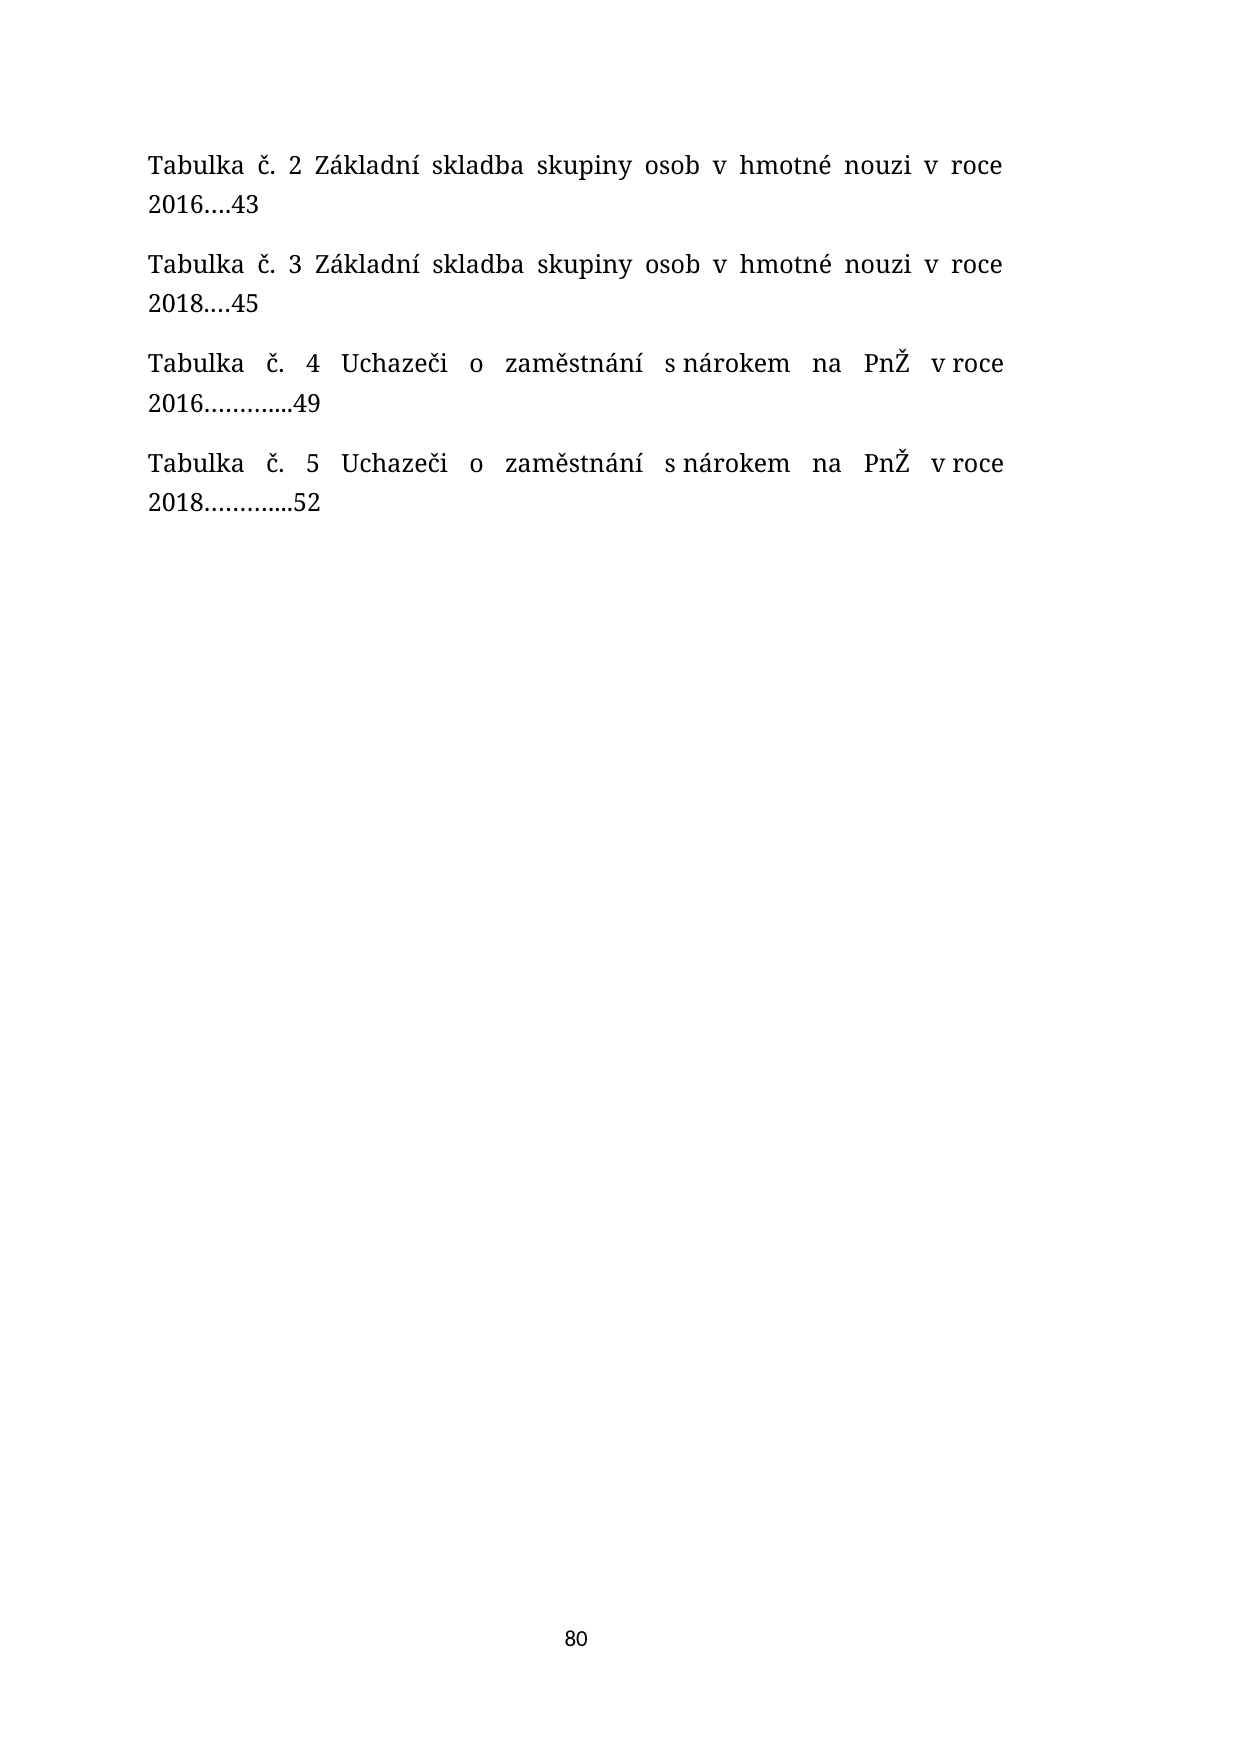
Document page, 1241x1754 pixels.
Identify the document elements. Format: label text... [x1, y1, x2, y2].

text Tabulka č. 3 Základní skladba skupiny osob v hmotné nouzi v roce 2018.…45 [148, 247, 1004, 320]
text Tabulka č. 5 Uchazeči o zaměstnání s nárokem na PnŽ v roce 2018………....52 [148, 445, 1004, 518]
text Tabulka č. 4 Uchazeči o zaměstnání s nárokem na PnŽ v roce 2016………....49 [148, 346, 1004, 419]
text Tabulka č. 2 Základní skladba skupiny osob v hmotné nouzi v roce 2016….43 [148, 148, 1004, 221]
